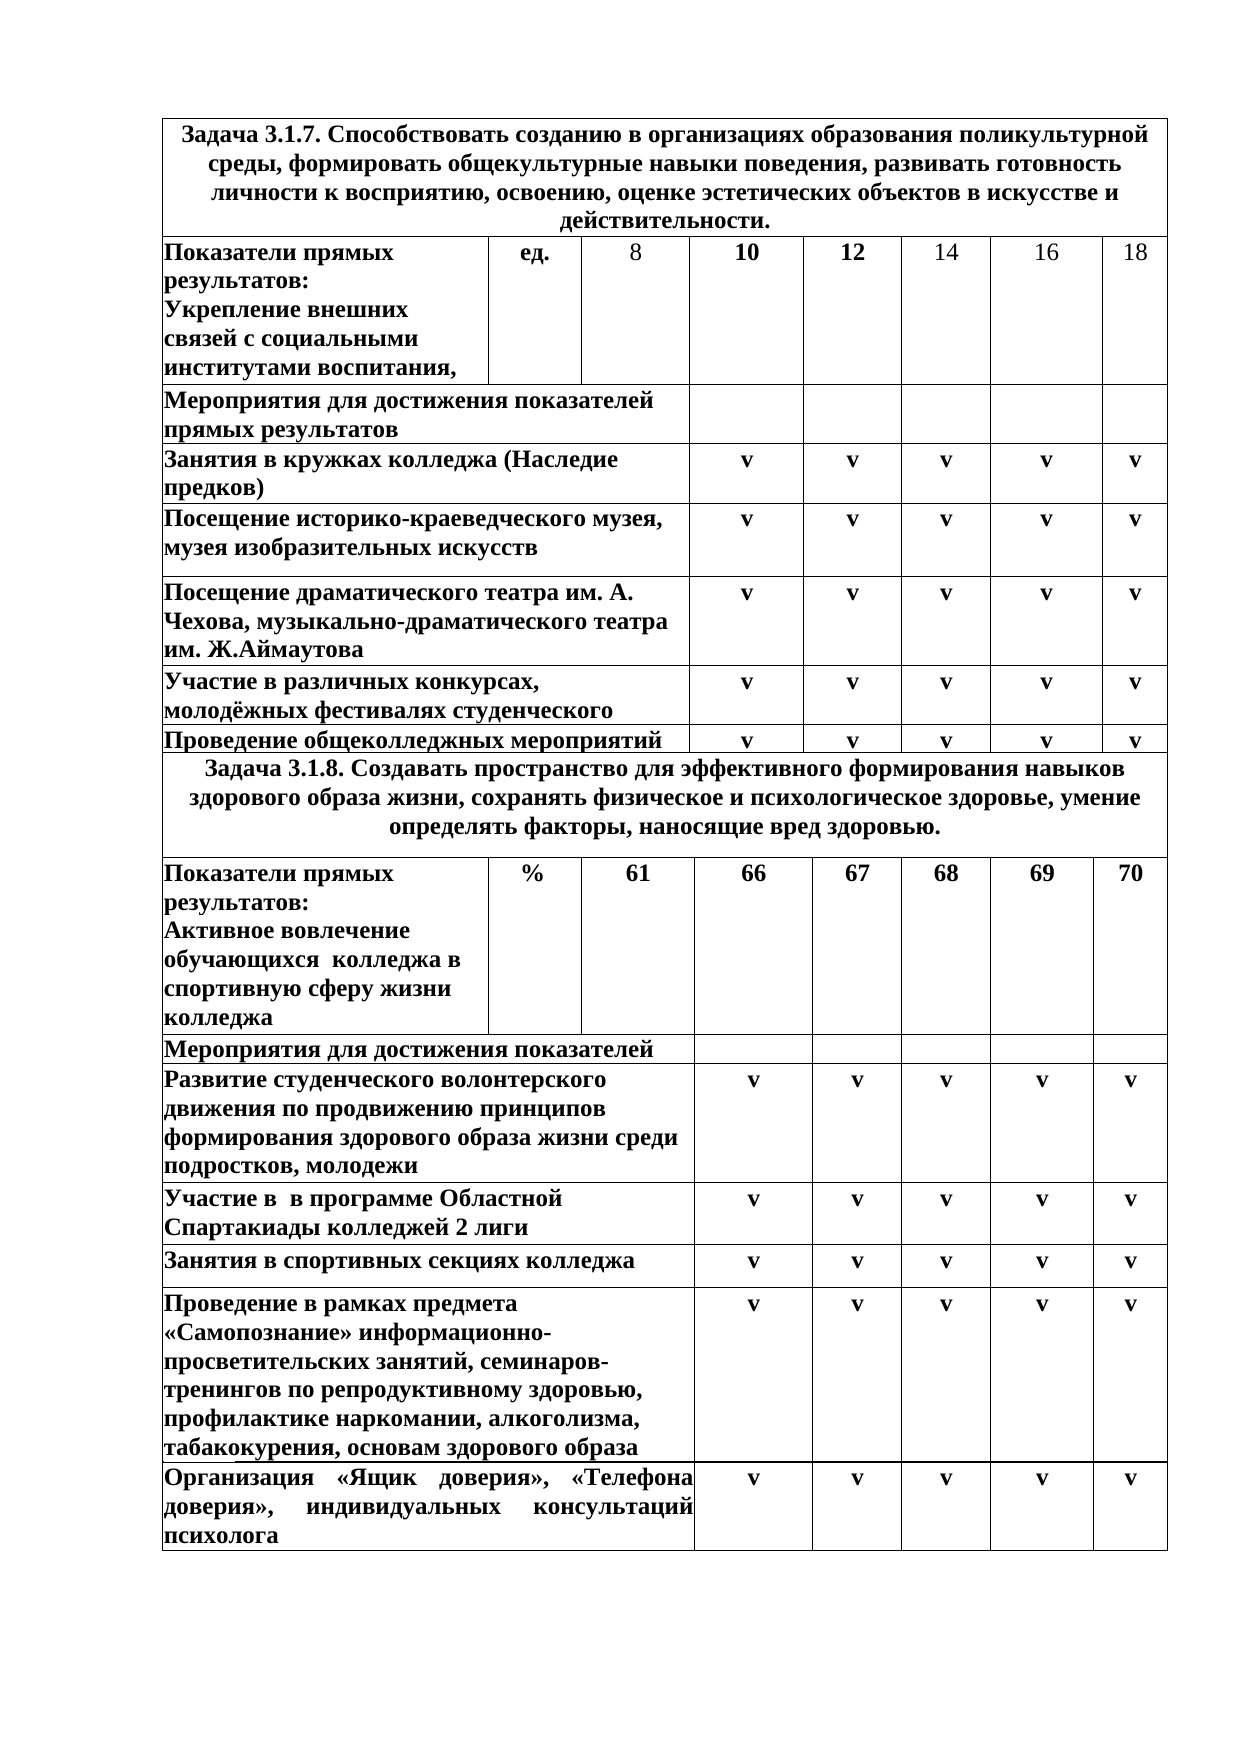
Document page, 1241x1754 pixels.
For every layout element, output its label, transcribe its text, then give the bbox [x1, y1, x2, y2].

table_cell v [695, 1064, 812, 1182]
table_cell Показатели прямых результатов: Укрепление внешних связей с социальными институтами воспитания, культуры [276, 237, 488, 384]
table_cell v [1094, 1064, 1167, 1182]
table_cell Мероприятия для достижения показателей прямых результатов [398, 385, 689, 443]
table_cell Развитие студенческого волонтерского движения по продвижению принципов формирования здорового образа жизни среди подростков, молодежи [163, 1064, 694, 1182]
table_cell v [991, 725, 1040, 752]
table_cell v [813, 1064, 901, 1182]
table_cell v [695, 1463, 812, 1550]
table_cell v [991, 1463, 1093, 1550]
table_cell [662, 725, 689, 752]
table_cell [991, 1035, 1093, 1063]
table_cell 68 [902, 858, 990, 1033]
table_cell v [690, 577, 803, 665]
table_cell ед. [489, 237, 581, 384]
table_cell v [991, 666, 1102, 724]
table_cell v [804, 444, 901, 502]
table_cell 70 [1094, 858, 1167, 1033]
table_cell Организация «Ящик доверия», «Телефона доверия», индивидуальных консультаций психолога [163, 1518, 694, 1550]
table_cell v [902, 1064, 990, 1182]
table_cell v [1094, 1245, 1167, 1287]
table_cell [902, 1035, 990, 1063]
table_cell v [902, 577, 990, 665]
table_cell v [902, 1463, 990, 1550]
table_cell 66 [695, 858, 812, 1033]
table_cell 18 [1103, 237, 1167, 384]
table_cell Посещение драматического театра им. А. Чехова, музыкально-драматического театра им. Ж.Аймаутова [163, 577, 689, 665]
table_cell v [902, 1288, 990, 1461]
table_cell 61 [582, 858, 694, 1033]
table_cell v [813, 1463, 901, 1550]
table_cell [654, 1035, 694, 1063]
table_cell v [991, 1245, 1093, 1287]
table_cell v [1053, 725, 1102, 752]
table_cell 67 [813, 858, 901, 1033]
table_cell v [1094, 1288, 1167, 1461]
table_cell v [991, 504, 1102, 576]
table_cell v [1103, 666, 1167, 724]
table_cell v [813, 1288, 901, 1461]
table_cell v [902, 1245, 990, 1287]
table_cell v [813, 1245, 901, 1287]
table_cell v [1103, 444, 1167, 502]
table_cell Посещение историко-краеведческого музея, музея изобразительных искусств [163, 504, 689, 576]
table_cell % [489, 858, 581, 1033]
table_cell [804, 385, 901, 443]
table_cell v [991, 577, 1102, 665]
table_cell v [804, 577, 901, 665]
table_cell v [690, 504, 803, 576]
table_cell v [1103, 577, 1167, 665]
table_cell v [859, 725, 901, 752]
table_cell 69 [991, 858, 1093, 1033]
table_cell Задача 3.1.8. Создавать пространство для эффективного формирования навыков здорового образа жизни, сохранять физическое и психологическое здоровье, умение определять факторы, наносящие вред здоровью. [163, 753, 1167, 857]
table_cell v [813, 1183, 901, 1244]
table_cell Показатели прямых результатов: Активное вовлечение обучающихся колледжа в спортивную сферу жизни колледжа [163, 858, 488, 1033]
table_cell 12 [804, 237, 901, 384]
table_cell Участие в различных конкурсах, молодёжных фестивалях студенческого творчества [539, 666, 689, 724]
table_cell v [902, 504, 990, 576]
table_cell v [1141, 725, 1167, 752]
table_cell v [804, 504, 901, 576]
table_cell v [690, 725, 741, 752]
table_cell v [902, 666, 990, 724]
table_cell v [902, 1183, 990, 1244]
table_cell v [690, 666, 803, 724]
table_cell [902, 385, 990, 443]
table_cell Занятия в спортивных секциях колледжа [163, 1245, 694, 1287]
table_cell v [804, 666, 901, 724]
table_cell v [753, 725, 803, 752]
table_cell Проведение в рамках предмета «Самопознание» информационно-просветительских занятий, семинаров-тренингов по репродуктивному здоровью, профилактике наркомании, алкоголизма, табакокурения, основам здорового образа жизни [163, 1288, 694, 1461]
table_cell v [1103, 725, 1129, 752]
table_cell [695, 1035, 812, 1063]
table_cell v [952, 725, 990, 752]
table_cell [813, 1035, 901, 1063]
table_cell Участие в в программе Областной Спартакиады колледжей 2 лиги [163, 1183, 694, 1244]
table_cell v [695, 1245, 812, 1287]
table_cell 10 [690, 237, 803, 384]
table_cell v [690, 444, 803, 502]
table_cell [991, 385, 1102, 443]
table_cell v [1094, 1463, 1167, 1550]
table_cell v [804, 725, 846, 752]
table_cell v [695, 1183, 812, 1244]
table_cell v [695, 1288, 812, 1461]
table_cell v [991, 1183, 1093, 1244]
table_cell Задача 3.1.7. Способствовать созданию в организациях образования поликультурной среды, формировать общекультурные навыки поведения, развивать готовность личности к восприятию, освоению, оценке эстетических объектов в искусстве и действительности. [163, 119, 1167, 236]
table_cell v [1103, 504, 1167, 576]
table_cell [1094, 1035, 1167, 1063]
table_cell Занятия в кружках колледжа (Наследие предков) [163, 444, 689, 502]
table_cell 14 [902, 237, 990, 384]
table_cell 8 [582, 237, 689, 384]
table_cell v [902, 444, 990, 502]
table_cell v [991, 1288, 1093, 1461]
table_cell [1103, 385, 1167, 443]
table_cell [690, 385, 803, 443]
table_cell v [902, 725, 940, 752]
table_cell v [1094, 1183, 1167, 1244]
table_cell v [991, 1064, 1093, 1182]
table_cell 16 [991, 237, 1102, 384]
table_cell v [991, 444, 1102, 502]
